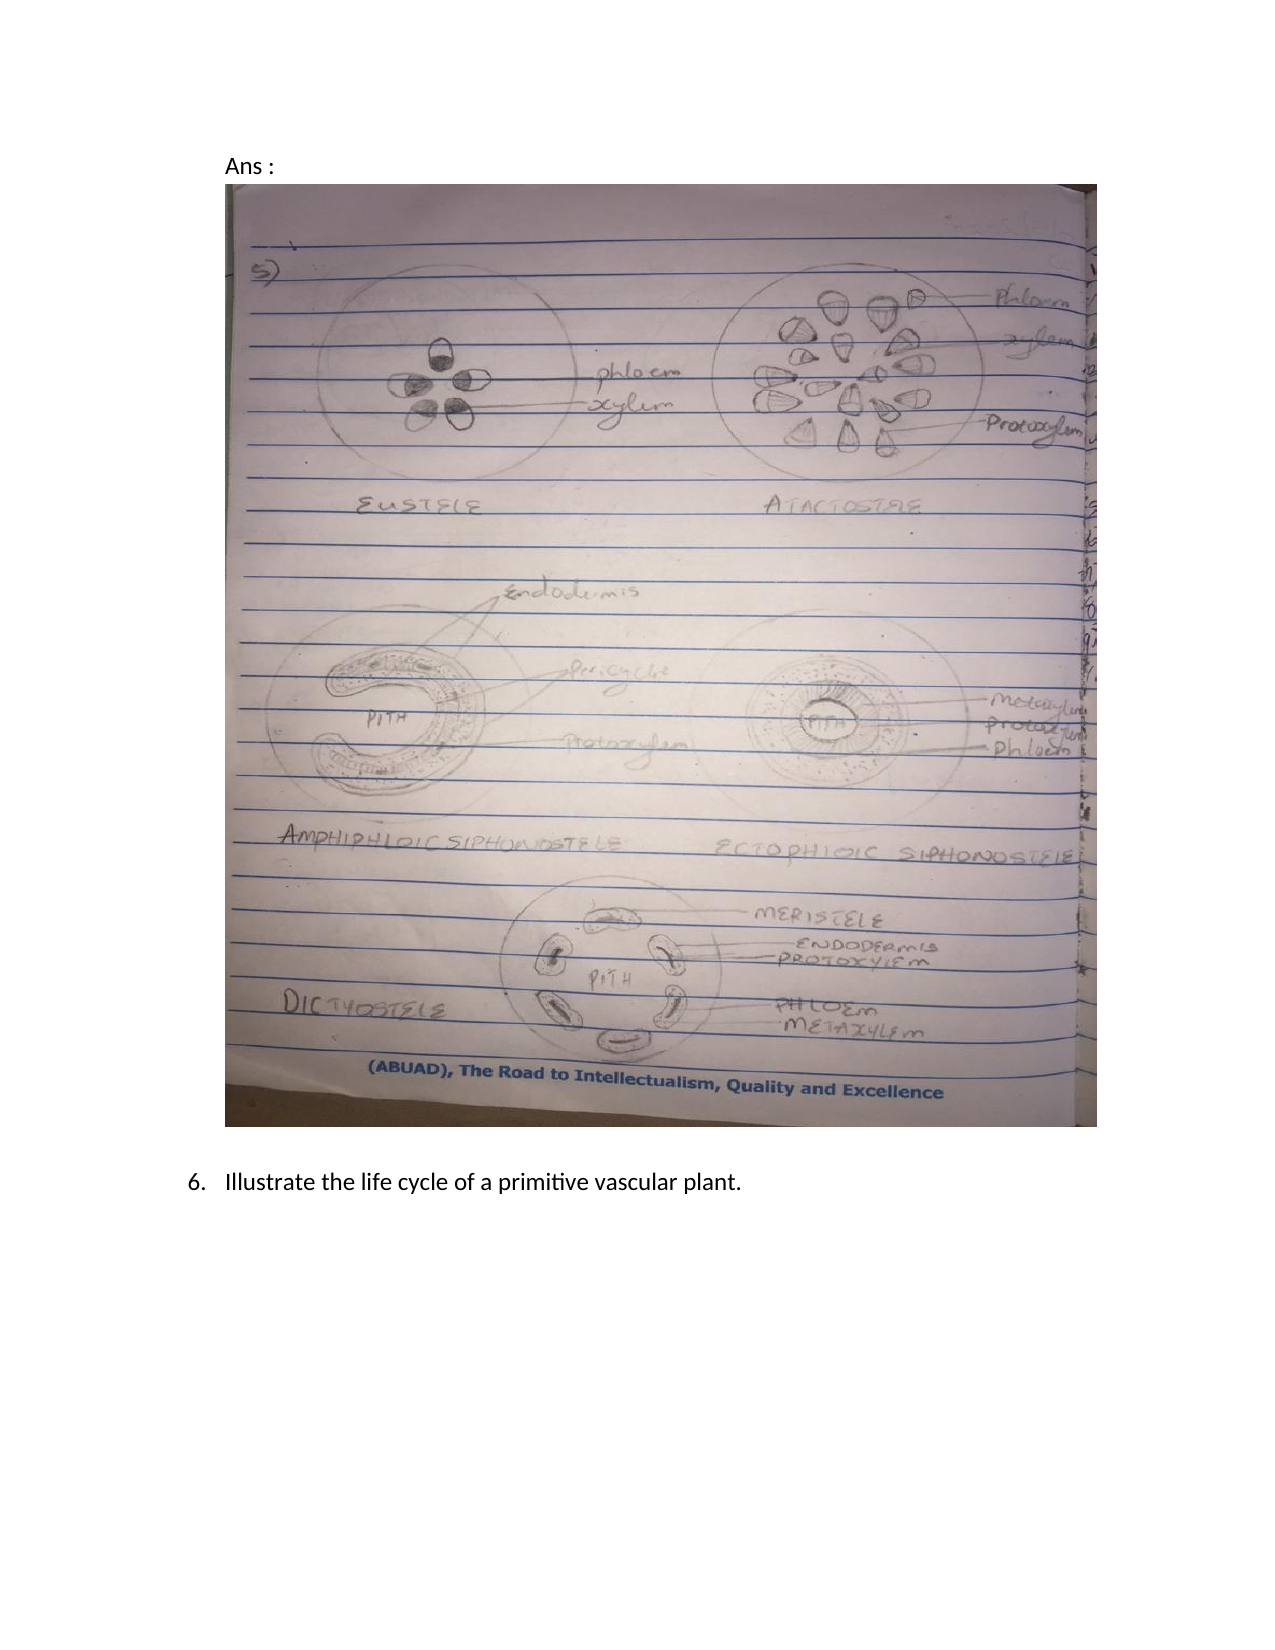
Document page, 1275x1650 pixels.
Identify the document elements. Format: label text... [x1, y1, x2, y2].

picture [225, 184, 1097, 1127]
list Illustrate the life cycle of a primitive vascular plant. [187, 1166, 1125, 1197]
